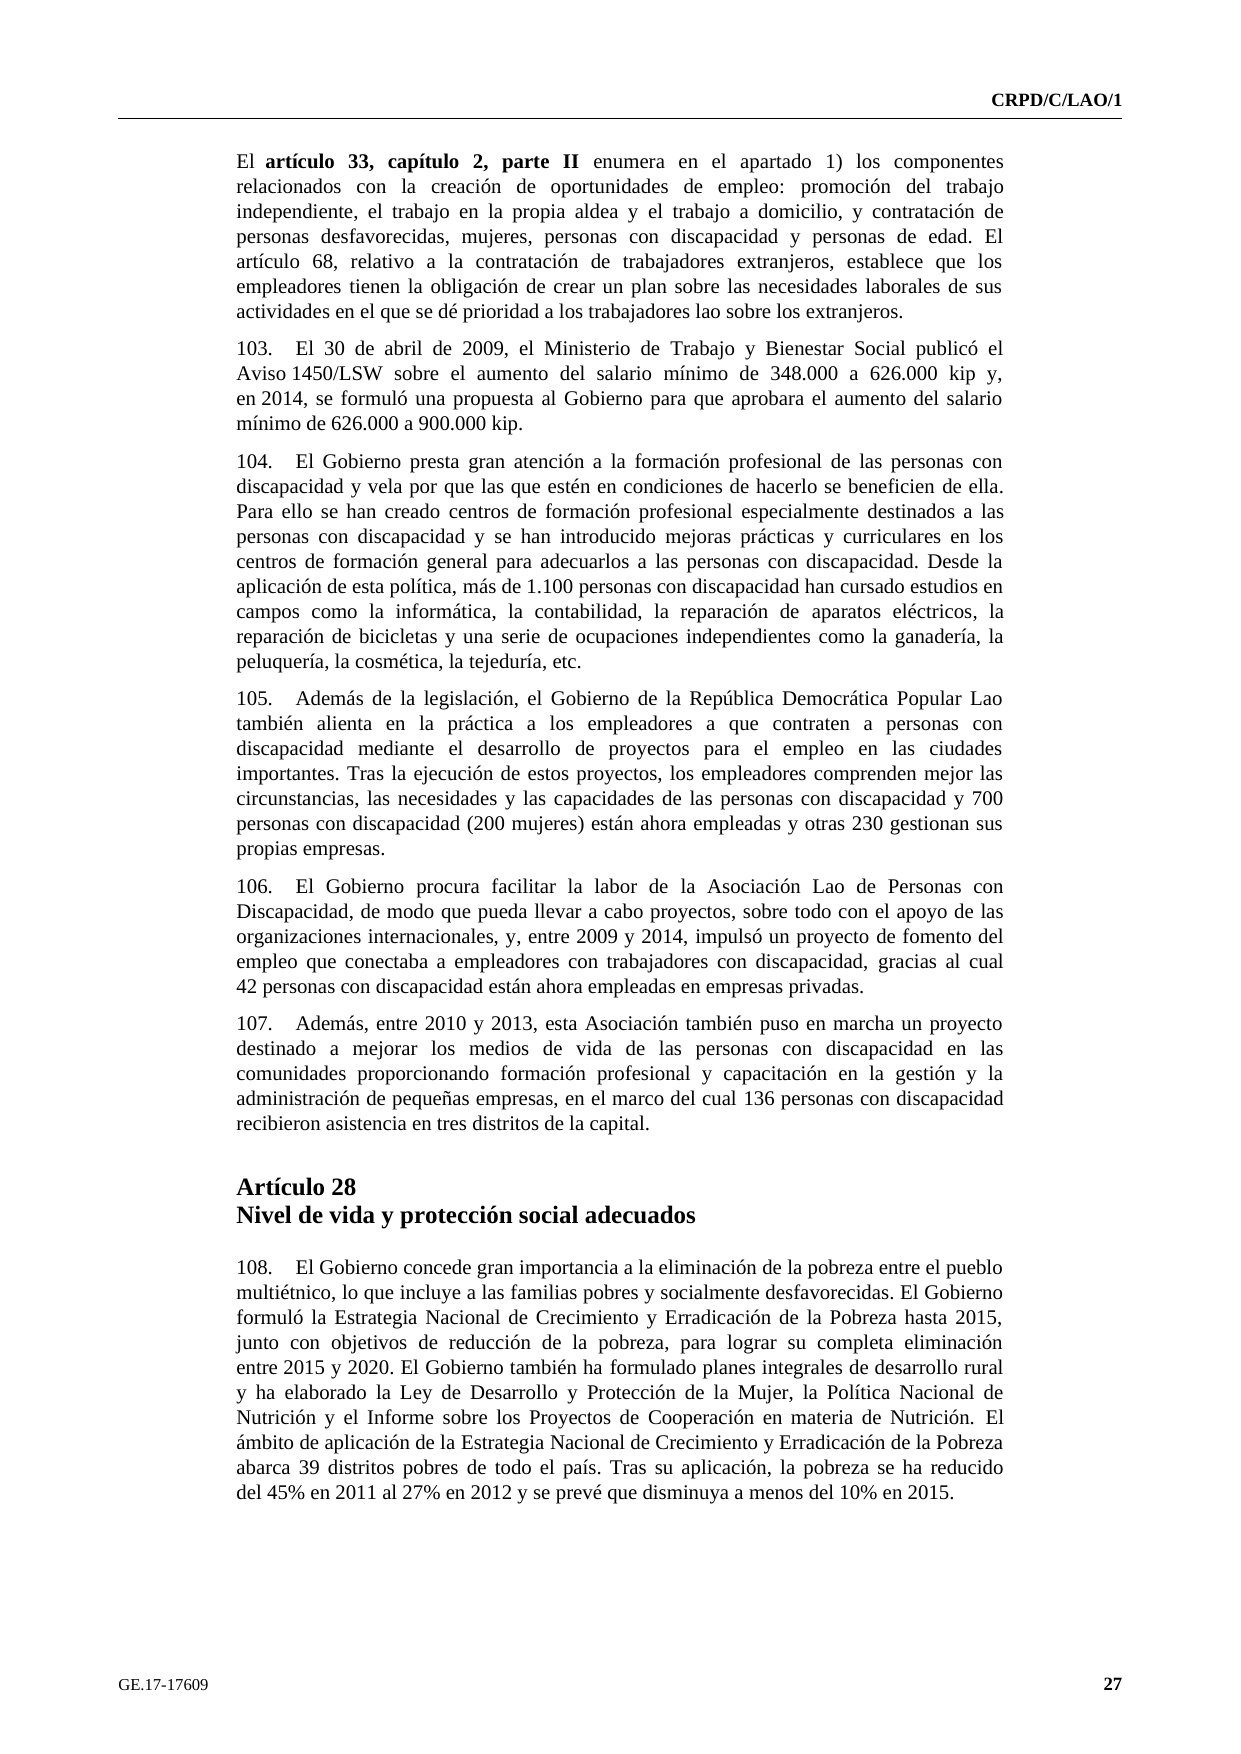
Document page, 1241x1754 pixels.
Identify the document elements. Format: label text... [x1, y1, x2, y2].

text 103. El 30 de abril de 2009, el Ministerio de Trabajo y Bienestar Social publicó el Aviso 1450/LSW sobre el aumento del salario mínimo de 348.000 a 626.000 kip y, en 2014, se formuló una propuesta al Gobierno para que aprobara el aumento del salario mínimo de 626.000 a 900.000 kip. [236, 335, 1004, 435]
text 105. Además de la legislación, el Gobierno de la República Democrática Popular Lao también alienta en la práctica a los empleadores a que contraten a personas con discapacidad mediante el desarrollo de proyectos para el empleo en las ciudades importantes. Tras la ejecución de estos proyectos, los empleadores comprenden mejor las circunstancias, las necesidades y las capacidades de las personas con discapacidad y 700 personas con discapacidad (200 mujeres) están ahora empleadas y otras 230 gestionan sus propias empresas. [236, 685, 1004, 860]
text Artículo 28 Nivel de vida y protección social adecuados [118, 1173, 1004, 1229]
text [236, 148, 1004, 323]
text 108. El Gobierno concede gran importancia a la eliminación de la pobreza entre el pueblo multiétnico, lo que incluye a las familias pobres y socialmente desfavorecidas. El Gobierno formuló la Estrategia Nacional de Crecimiento y Erradicación de la Pobreza hasta 2015, junto con objetivos de reducción de la pobreza, para lograr su completa eliminación entre 2015 y 2020. El Gobierno también ha formulado planes integrales de desarrollo rural y ha elaborado la Ley de Desarrollo y Protección de la Mujer, la Política Nacional de Nutrición y el Informe sobre los Proyectos de Cooperación en materia de Nutrición. El ámbito de aplicación de la Estrategia Nacional de Crecimiento y Erradicación de la Pobreza abarca 39 distritos pobres de todo el país. Tras su aplicación, la pobreza se ha reducido del 45% en 2011 al 27% en 2012 y se prevé que disminuya a menos del 10% en 2015. [236, 1254, 1004, 1504]
text 104. El Gobierno presta gran atención a la formación profesional de las personas con discapacidad y vela por que las que estén en condiciones de hacerlo se beneficien de ella. Para ello se han creado centros de formación profesional especialmente destinados a las personas con discapacidad y se han introducido mejoras prácticas y curriculares en los centros de formación general para adecuarlos a las personas con discapacidad. Desde la aplicación de esta política, más de 1.100 personas con discapacidad han cursado estudios en campos como la informática, la contabilidad, la reparación de aparatos eléctricos, la reparación de bicicletas y una serie de ocupaciones independientes como la ganadería, la peluquería, la cosmética, la tejeduría, etc. [236, 448, 1004, 673]
text 106. El Gobierno procura facilitar la labor de la Asociación Lao de Personas con Discapacidad, de modo que pueda llevar a cabo proyectos, sobre todo con el apoyo de las organizaciones internacionales, y, entre 2009 y 2014, impulsó un proyecto de fomento del empleo que conectaba a empleadores con trabajadores con discapacidad, gracias al cual 42 personas con discapacidad están ahora empleadas en empresas privadas. [236, 873, 1004, 998]
text 107. Además, entre 2010 y 2013, esta Asociación también puso en marcha un proyecto destinado a mejorar los medios de vida de las personas con discapacidad en las comunidades proporcionando formación profesional y capacitación en la gestión y la administración de pequeñas empresas, en el marco del cual 136 personas con discapacidad recibieron asistencia en tres distritos de la capital. [236, 1010, 1004, 1135]
